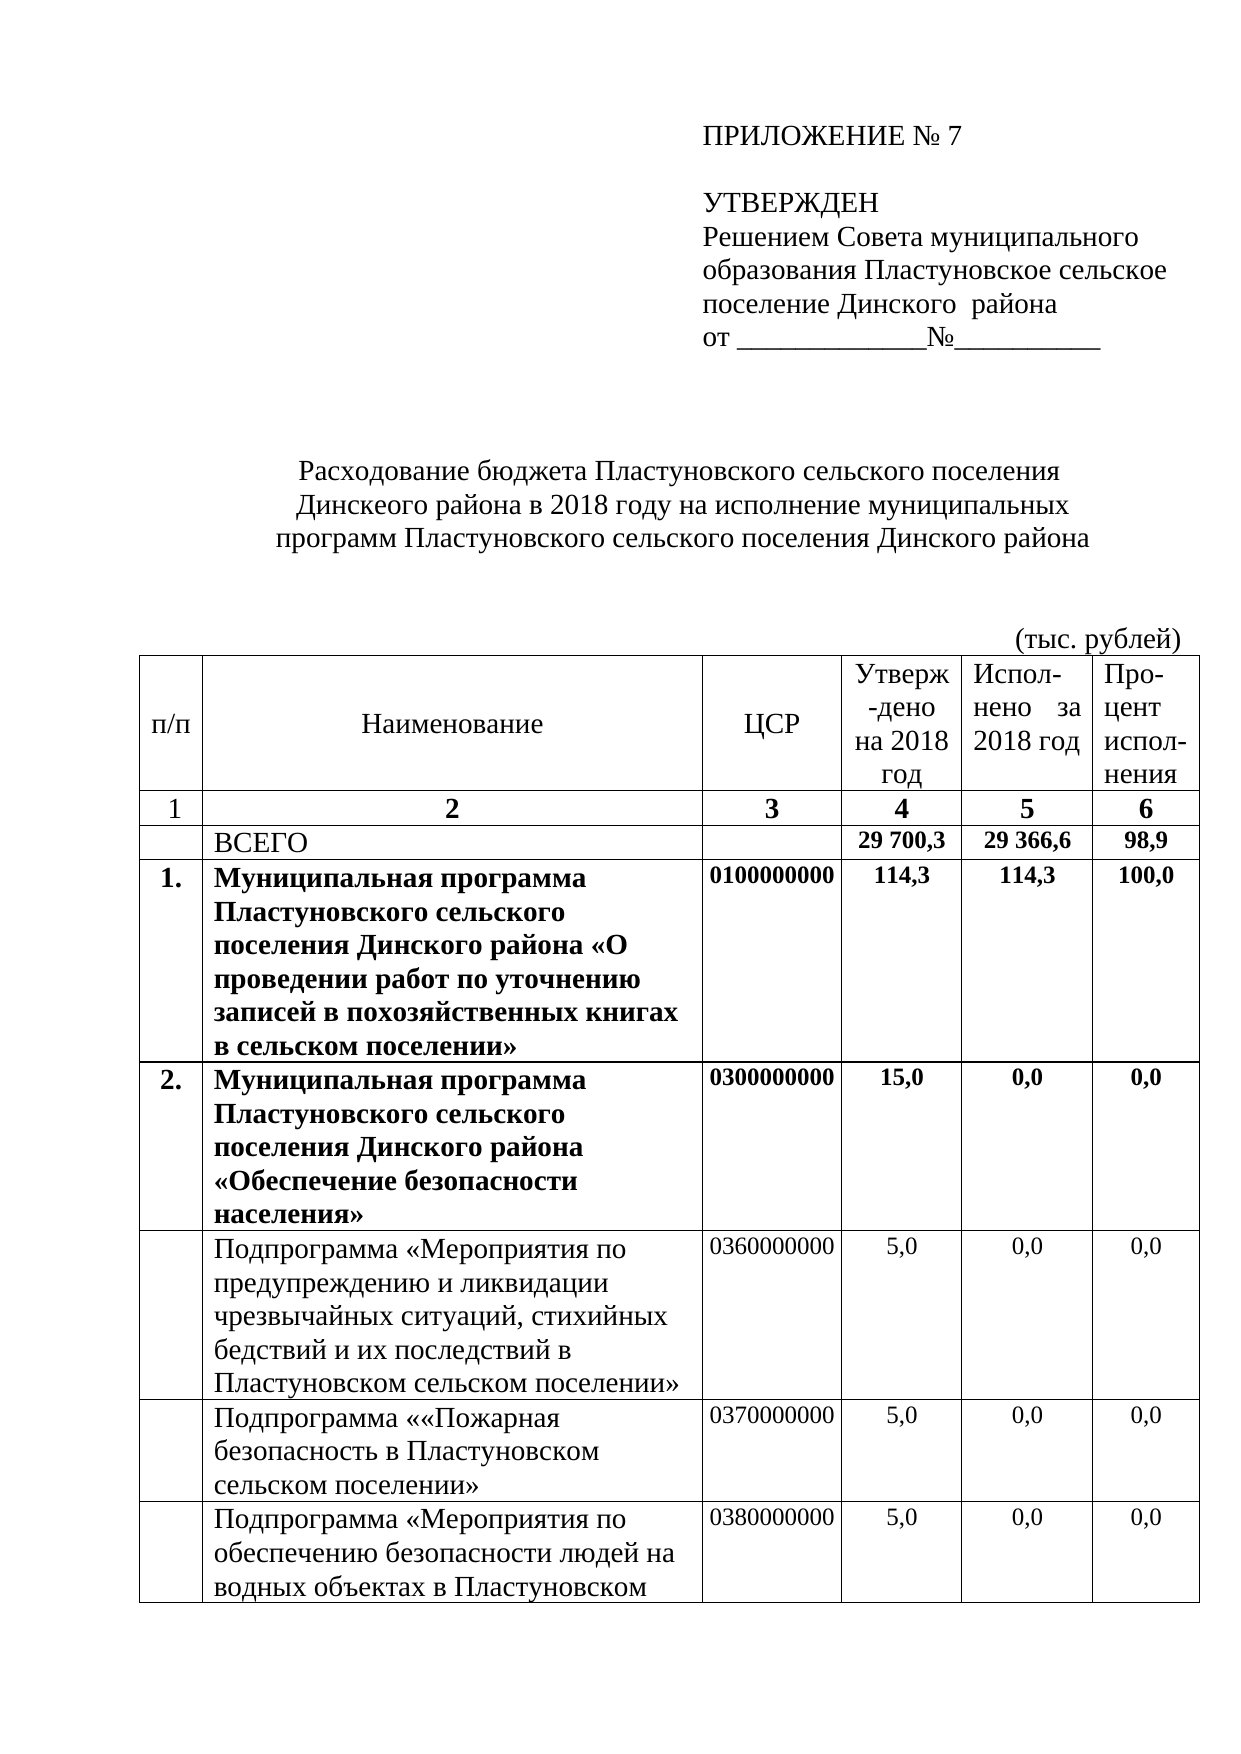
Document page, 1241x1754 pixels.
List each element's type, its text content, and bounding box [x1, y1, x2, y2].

text от _____________№__________ [702, 319, 1181, 353]
table_cell 0370000000 [703, 1400, 841, 1501]
table_cell 2. [140, 1063, 202, 1230]
table_header ЦСР [703, 656, 841, 790]
table_cell Муниципальная программа Пластуновского сельского поселения Динского района «Обеспечение безопасности населения» [203, 1063, 702, 1230]
table_cell 5,0 [842, 1502, 961, 1602]
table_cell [203, 1502, 702, 1602]
table_cell 0,0 [962, 1231, 1092, 1399]
text Решением Совета муниципального образования Пластуновское сельское поселение Динского района [702, 219, 1181, 319]
table_cell 29 366,6 [962, 826, 1092, 859]
table_cell [140, 1400, 202, 1501]
table_cell 114,3 [962, 860, 1092, 1061]
text Динскеого района в 2018 году на исполнение муниципальных [177, 487, 1181, 521]
table_cell 0,0 [962, 1063, 1092, 1230]
table_header п/п [140, 656, 202, 790]
table_header Испол-нено за 2018 год [962, 656, 1092, 790]
table_cell 0300000000 [703, 1063, 841, 1230]
table_cell 4 [842, 791, 961, 824]
table_cell 5,0 [842, 1400, 961, 1501]
table_cell 5 [962, 791, 1092, 824]
table_cell 0100000000 [703, 860, 841, 1061]
table_cell 0,0 [1093, 1231, 1199, 1399]
table_header Про-цент испол-нения [1093, 656, 1199, 790]
table_cell 100,0 [1093, 860, 1199, 1061]
table_cell 0,0 [1093, 1502, 1199, 1602]
table_cell [140, 1231, 202, 1399]
table_cell [140, 1502, 202, 1602]
text ПРИЛОЖЕНИЕ № 7 [702, 118, 1181, 152]
table_cell 1. [140, 860, 202, 1061]
table_cell [140, 826, 202, 859]
text Расходование бюджета Пластуновского сельского поселения [177, 453, 1181, 487]
table_cell Подпрограмма «Мероприятия по предупреждению и ликвидации чрезвычайных ситуаций, стихийных бедствий и их последствий в Пластуновском сельском поселении» [203, 1231, 702, 1399]
table_cell 1 [140, 791, 202, 824]
table_cell 0,0 [1093, 1400, 1199, 1501]
table_cell 5,0 [842, 1231, 961, 1399]
table_cell 0,0 [962, 1502, 1092, 1602]
table_header Утверж-дено на 2018 год [842, 656, 961, 790]
table_cell Муниципальная программа Пластуновского сельского поселения Динского района «О проведении работ по уточнению записей в похозяйственных книгах в сельском поселении» [203, 860, 702, 1061]
table_cell 0380000000 [703, 1502, 841, 1602]
table_cell ВСЕГО [203, 826, 702, 859]
text программ Пластуновского сельского поселения Динского района [177, 521, 1181, 554]
table_cell 98,9 [1093, 826, 1199, 859]
table_cell 29 700,3 [842, 826, 961, 859]
table_cell [703, 826, 841, 859]
table_cell 6 [1093, 791, 1199, 824]
text (тыс. рублей) [177, 621, 1181, 655]
table_cell 0,0 [962, 1400, 1092, 1501]
table_cell 114,3 [842, 860, 961, 1061]
table_cell 0,0 [1093, 1063, 1199, 1230]
table_cell 3 [703, 791, 841, 824]
table_cell 0360000000 [703, 1231, 841, 1399]
text УТВЕРЖДЕН [702, 185, 1181, 219]
table_header Наименование [203, 656, 702, 790]
table_cell 15,0 [842, 1063, 961, 1230]
table_cell 2 [203, 791, 702, 824]
table_cell Подпрограмма ««Пожарная безопасность в Пластуновском сельском поселении» [203, 1400, 702, 1501]
